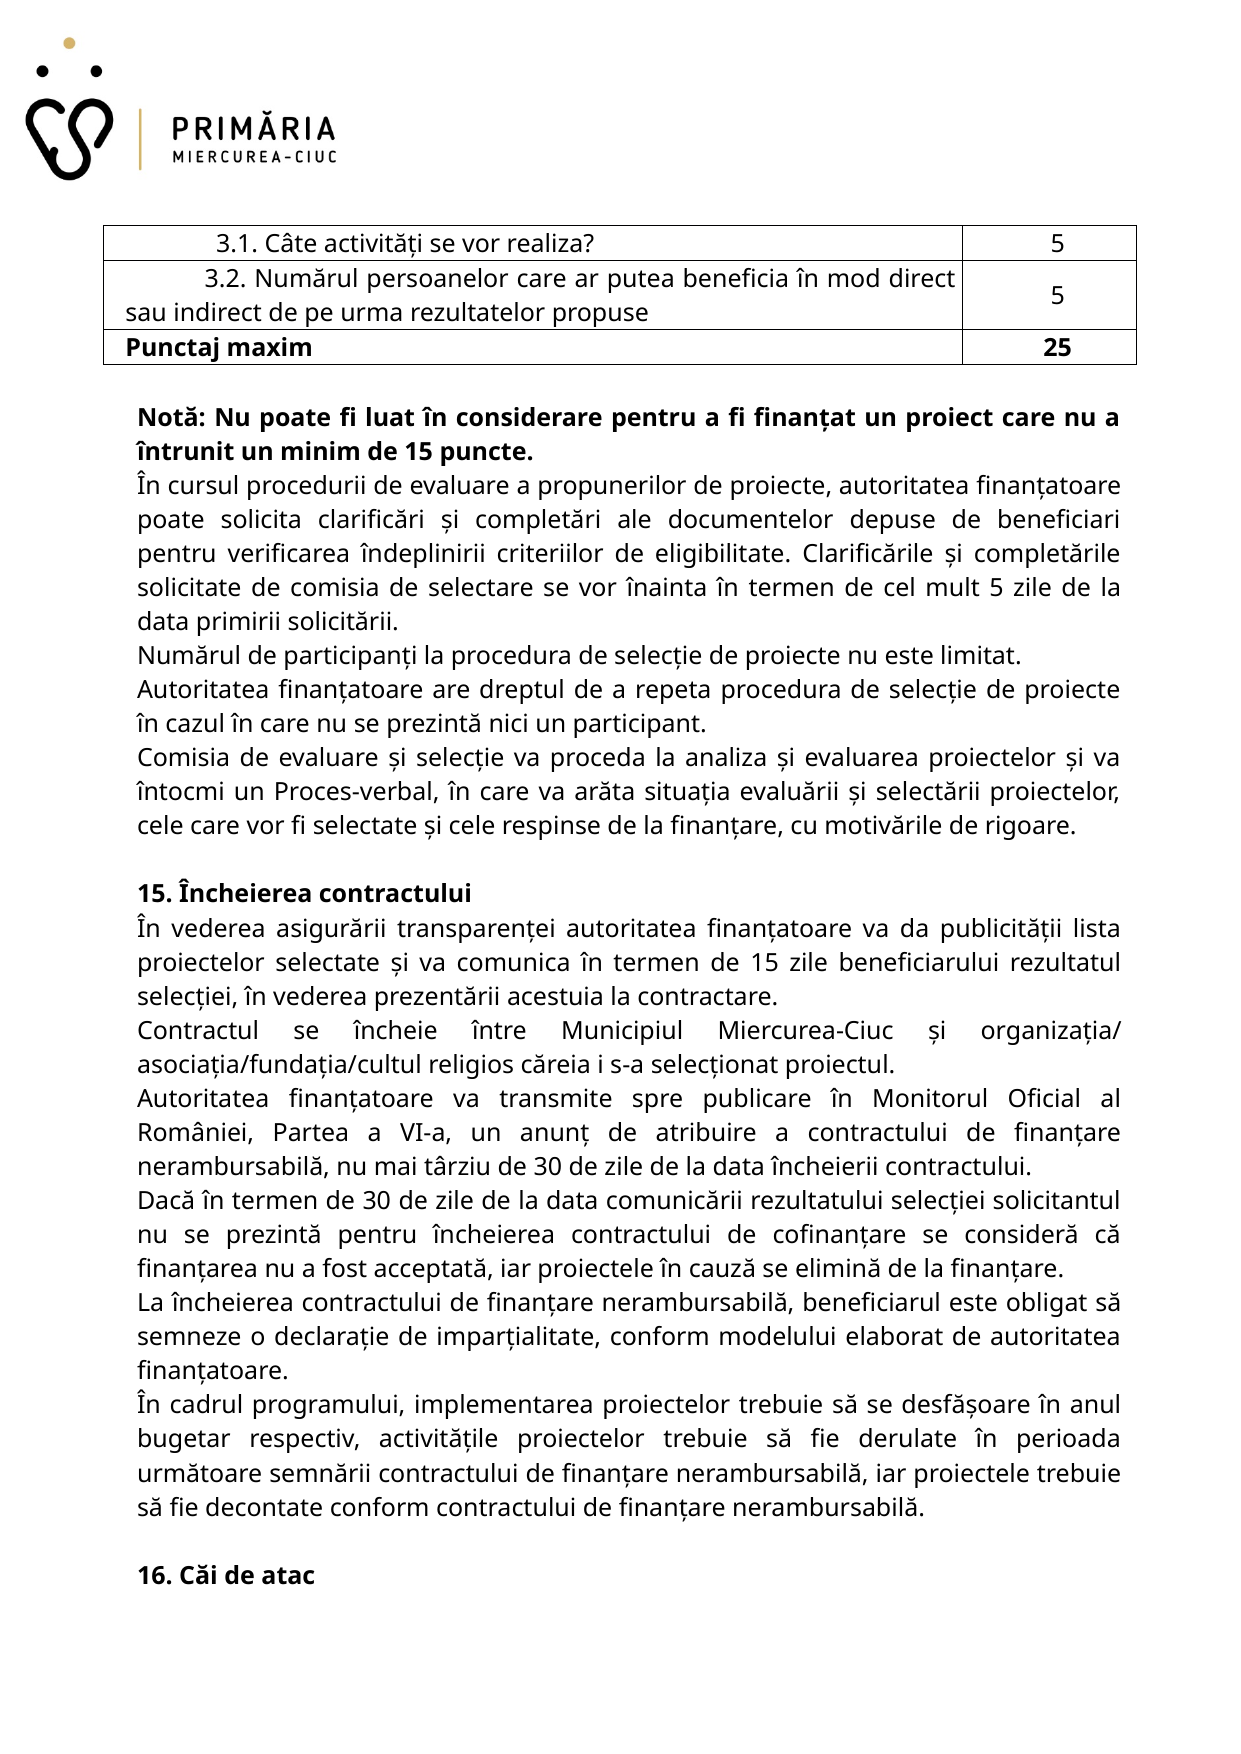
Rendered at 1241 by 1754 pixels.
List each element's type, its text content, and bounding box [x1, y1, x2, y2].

text Numărul de participanţi la procedura de selecţie de proiecte nu este limitat. [137, 638, 1122, 672]
text În cursul procedurii de evaluare a propunerilor de proiecte, autoritatea finanţatoare poate solicita clarificări şi completări ale documentelor depuse de beneficiari pentru verificarea îndeplinirii criteriilor de eligibilitate. Clarificările şi completările solicitate de comisia de selectare se vor înainta în termen de cel mult 5 zile de la data primirii solicitării. [137, 467, 1122, 638]
text Dacă în termen de 30 de zile de la data comunicării rezultatului selecţiei solicitantul nu se prezintă pentru încheierea contractului de cofinanţare se consideră că finanţarea nu a fost acceptată, iar proiectele în cauză se elimină de la finanţare. [137, 1183, 1122, 1285]
text În vederea asigurării transparenţei autoritatea finanţatoare va da publicităţii lista proiectelor selectate şi va comunica în termen de 15 zile beneficiarului rezultatul selecţiei, în vederea prezentării acestuia la contractare. [137, 910, 1122, 1012]
text 15. Încheierea contractului [137, 876, 1122, 910]
table_cell 5 [963, 226, 1136, 260]
text La încheierea contractului de finanţare nerambursabilă, beneficiarul este obligat să semneze o declaraţie de imparţialitate, conform modelului elaborat de autoritatea finanţatoare. [137, 1285, 1122, 1387]
table_cell 5 [963, 261, 1136, 329]
text Comisia de evaluare şi selecţie va proceda la analiza şi evaluarea proiectelor şi va întocmi un Proces-verbal, în care va arăta situaţia evaluării şi selectării proiectelor, cele care vor fi selectate şi cele respinse de la finanţare, cu motivările de rigoare. [137, 740, 1122, 842]
picture [0, 0, 1241, 196]
table_cell Punctaj maxim [104, 330, 962, 364]
text Notă: Nu poate fi luat în considerare pentru a fi finanţat un proiect care nu a întrunit un minim de 15 puncte. [137, 399, 1122, 467]
table_cell 25 [963, 330, 1136, 364]
text Autoritatea finanţatoare va transmite spre publicare în Monitorul Oficial al României, Partea a VI-a, un anunţ de atribuire a contractului de finanţare nerambursabilă, nu mai târziu de 30 de zile de la data încheierii contractului. [137, 1081, 1122, 1183]
text Contractul se încheie între Municipiul Miercurea-Ciuc şi organizaţia/ asociaţia/fundaţia/cultul religios căreia i s-a selecţionat proiectul. [137, 1012, 1122, 1081]
text În cadrul programului, implementarea proiectelor trebuie să se desfăşoare în anul bugetar respectiv, activităţile proiectelor trebuie să fie derulate în perioada următoare semnării contractului de finanţare nerambursabilă, iar proiectele trebuie să fie decontate conform contractului de finanţare nerambursabilă. [137, 1387, 1122, 1523]
text Autoritatea finanţatoare are dreptul de a repeta procedura de selecţie de proiecte în cazul în care nu se prezintă nici un participant. [137, 672, 1122, 740]
table_cell 3.2. Numărul persoanelor care ar putea beneficia în mod direct sau indirect de pe urma rezultatelor propuse [104, 261, 962, 329]
text 16. Căi de atac [137, 1557, 1122, 1591]
table_cell 3.1. Câte activităţi se vor realiza? [104, 226, 962, 260]
